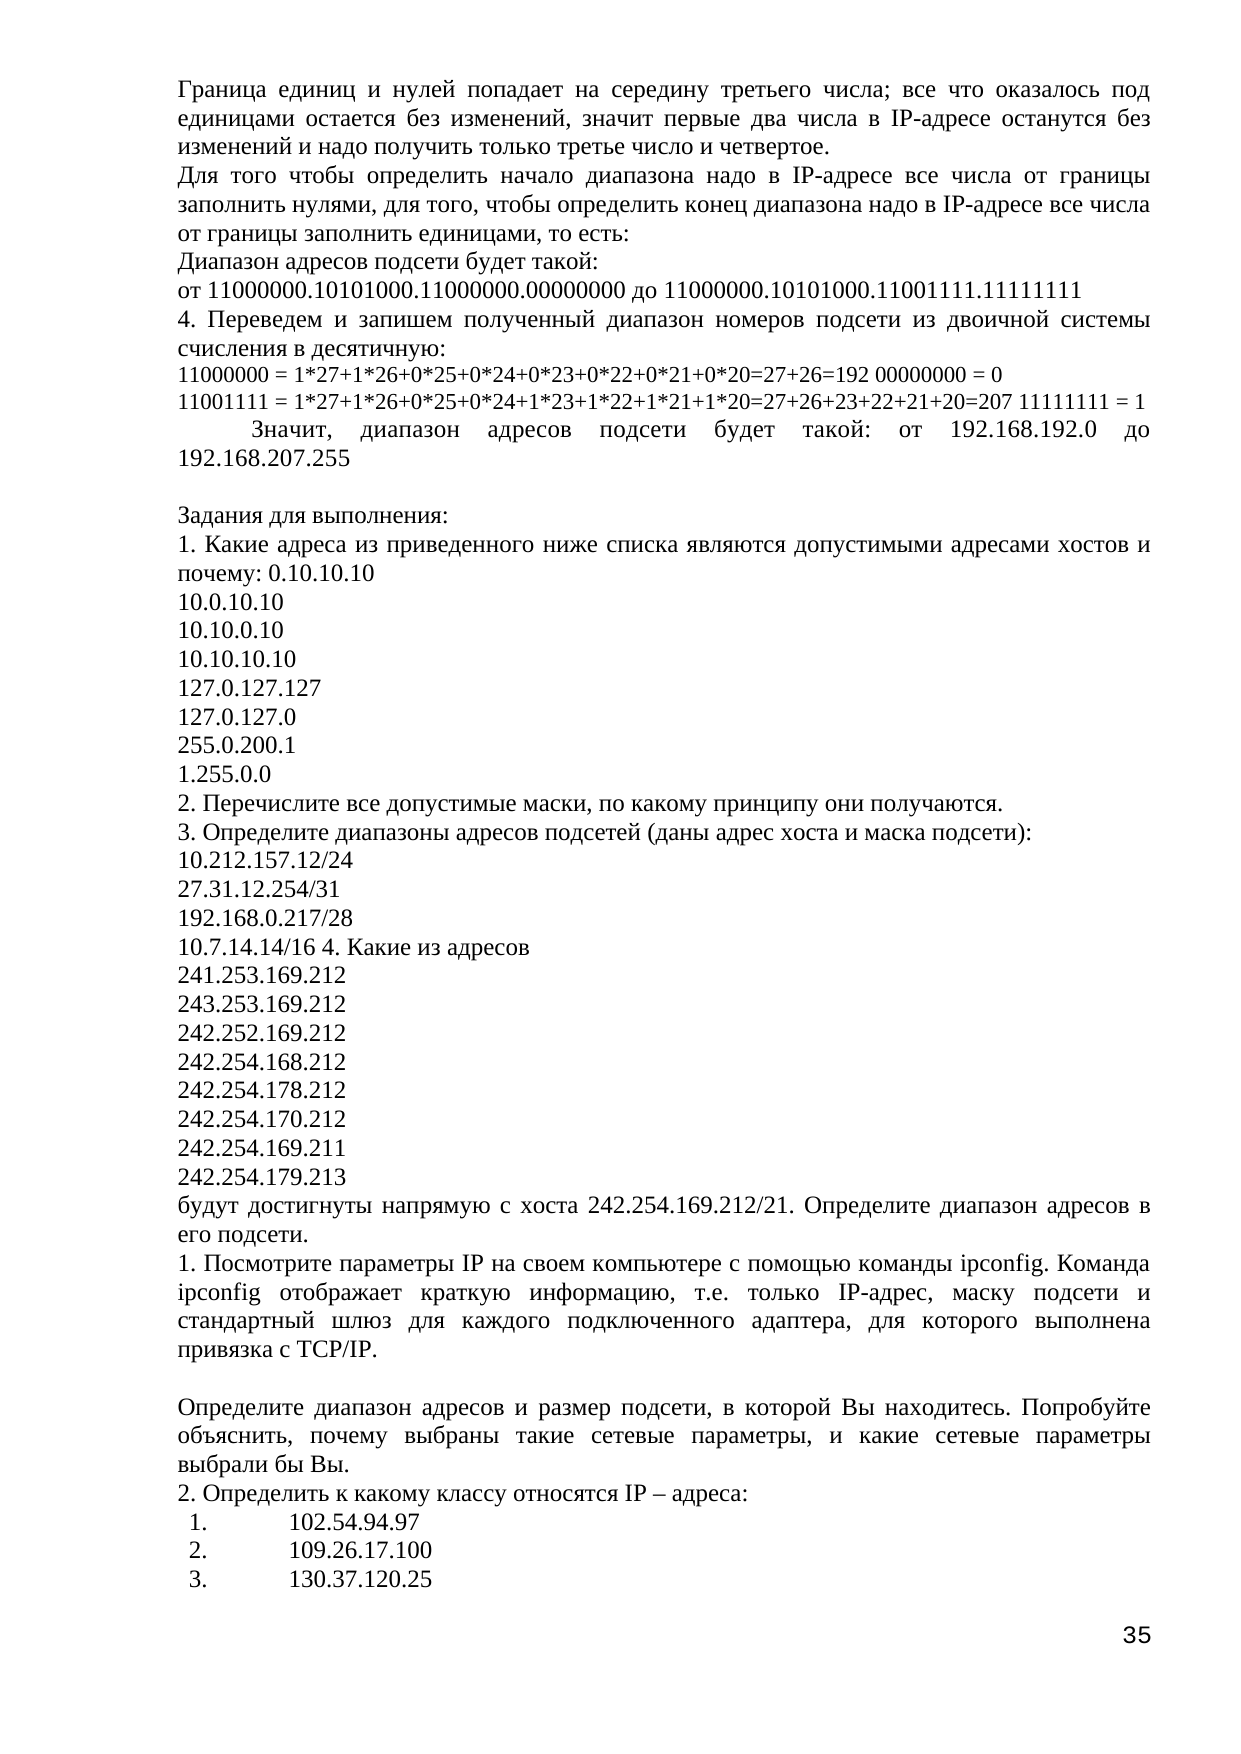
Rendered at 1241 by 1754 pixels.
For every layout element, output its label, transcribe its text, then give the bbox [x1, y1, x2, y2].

text 242.254.179.213 [177, 1162, 1152, 1190]
table_cell 109.26.17.100 [277, 1535, 1015, 1564]
text 10.10.0.10 [177, 615, 1152, 644]
text Диапазон адресов подсети будет такой: [177, 246, 1152, 275]
text 1. Какие адреса из приведенного ниже списка являются допустимыми адресами хостов и почему: 0.10.10.10 [177, 529, 1152, 587]
text Задания для выполнения: [177, 500, 1152, 529]
text будут достигнуты напрямую с хоста 242.254.169.212/21. Определите диапазон адресов в его подсети. [177, 1190, 1152, 1248]
text 4. Переведем и запишем полученный диапазон номеров подсети из двоичной системы счисления в десятичную: [177, 304, 1152, 361]
text 1.255.0.0 [177, 759, 1152, 788]
table_header 102.54.94.97 [277, 1507, 1015, 1535]
text 242.254.169.211 [177, 1133, 1152, 1162]
text 241.253.169.212 [177, 960, 1152, 989]
text Граница единиц и нулей попадает на середину третьего числа; все что оказалось под единицами остается без изменений, значит первые два числа в IP-адресе останутся без изменений и надо получить только третье число и четвертое. [177, 74, 1152, 160]
table_cell 130.37.120.25 [277, 1564, 1015, 1594]
text 10.10.10.10 [177, 644, 1152, 673]
text 1. Посмотрите параметры IP на своем компьютере с помощью команды ipconfig. Команда ipconfig отображает краткую информацию, т.е. только IP-адрес, маску подсети и стандартный шлюз для каждого подключенного адаптера, для которого выполнена привязка с TCP/IP. [177, 1248, 1152, 1363]
text Определите диапазон адресов и размер подсети, в которой Вы находитесь. Попробуйте объяснить, почему выбраны такие сетевые параметры, и какие сетевые параметры выбрали бы Вы. [177, 1392, 1152, 1478]
text 11001111 = 1*27+1*26+0*25+0*24+1*23+1*22+1*21+1*20=27+26+23+22+21+20=207 11111111 = 1 [177, 388, 1152, 414]
text 2. Определить к какому классу относятся IP – адреса: [177, 1478, 1152, 1507]
table_header 1. [177, 1507, 277, 1535]
text Для того чтобы определить начало диапазона надо в IP-адресе все числа от границы заполнить нулями, для того, чтобы определить конец диапазона надо в IP-адресе все числа от границы заполнить единицами, то есть: [177, 160, 1152, 246]
text 27.31.12.254/31 [177, 874, 1152, 903]
text Значит, диапазон адресов подсети будет такой: от 192.168.192.0 до 192.168.207.255 [177, 414, 1152, 472]
text 242.254.178.212 [177, 1075, 1152, 1104]
text 10.212.157.12/24 [177, 845, 1152, 874]
text 3. Определите диапазоны адресов подсетей (даны адрес хоста и маска подсети): [177, 817, 1152, 845]
text 10.7.14.14/16 4. Какие из адресов [177, 932, 1152, 960]
text 2. Перечислите все допустимые маски, по какому принципу они получаются. [177, 788, 1152, 817]
text 255.0.200.1 [177, 730, 1152, 759]
text 10.0.10.10 [177, 587, 1152, 615]
text 192.168.0.217/28 [177, 903, 1152, 932]
text 11000000 = 1*27+1*26+0*25+0*24+0*23+0*22+0*21+0*20=27+26=192 00000000 = 0 [177, 361, 1152, 388]
text 242.254.168.212 [177, 1047, 1152, 1075]
text 242.254.170.212 [177, 1104, 1152, 1133]
text 243.253.169.212 [177, 989, 1152, 1018]
text 242.252.169.212 [177, 1018, 1152, 1047]
text 127.0.127.127 [177, 673, 1152, 702]
table_cell 3. [177, 1564, 277, 1594]
text от 11000000.10101000.11000000.00000000 до 11000000.10101000.11001111.11111111 [177, 275, 1152, 304]
text 127.0.127.0 [177, 702, 1152, 730]
table_cell 2. [177, 1535, 277, 1564]
